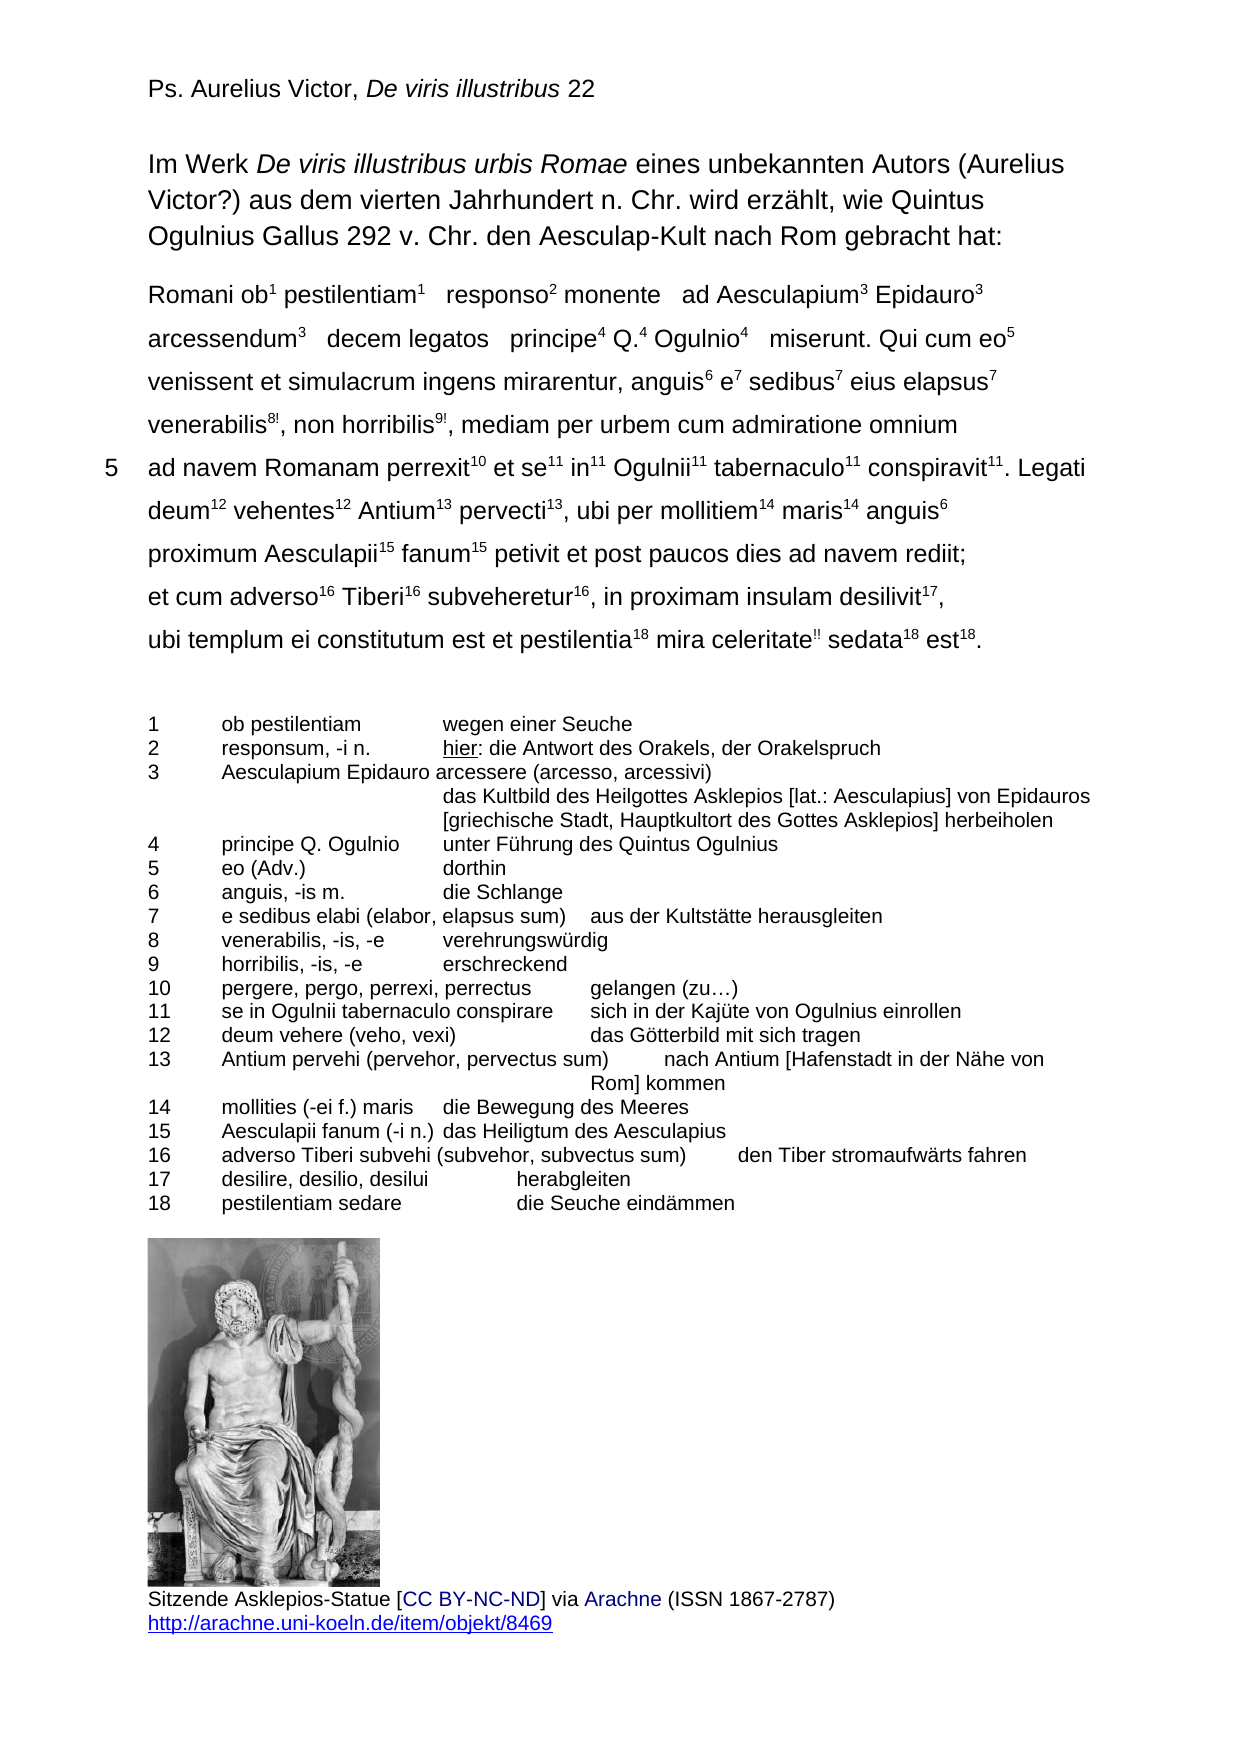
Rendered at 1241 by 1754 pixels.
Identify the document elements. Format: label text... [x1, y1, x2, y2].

text http://arachne.uni-koeln.de/item/objekt/8469 [148, 1611, 1092, 1635]
text 14 mollities (-ei f.) maris die Bewegung des Meeres [148, 1095, 1092, 1119]
text das Kultbild des Heilgottes Asklepios [lat.: Aesculapius] von Epidauros [griechische Stadt, Hauptkultort des Gottes Asklepios] herbeiholen [443, 784, 1092, 832]
text 12 deum vehere (veho, vexi) das Götterbild mit sich tragen [148, 1023, 1092, 1047]
text Rom] kommen [516, 1071, 1092, 1095]
text et cum adverso16 Tiberi16 subveheretur16, in proximam insulam desilivit17, [148, 582, 1092, 611]
text 5 eo (Adv.) dorthin [148, 856, 1092, 879]
text ad navem Romanam perrexit10 et se11 in11 Ogulnii11 tabernaculo11 conspiravit11. Legati deum12 vehentes12 Antium13 pervecti13, ubi per mollitiem14 maris14 anguis6 [148, 453, 1092, 525]
text 17 desilire, desilio, desilui herabgleiten [148, 1167, 1092, 1191]
text 4 principe Q. Ogulnio unter Führung des Quintus Ogulnius [148, 832, 1092, 856]
text 11 se in Ogulnii tabernaculo conspirare sich in der Kajüte von Ogulnius einrollen [148, 999, 1092, 1023]
text Romani ob1 pestilentiam1 responso2 monente ad Aesculapium3 Epidauro3 arcessendum3 decem legatos principe4 Q.4 Ogulnio4 miserunt. Qui cum eo5 venissent et simulacrum ingens mirarentur, anguis6 e7 sedibus7 eius elapsus7 venerabilis8!, non horribilis9!, mediam per urbem cum admiratione omnium [148, 281, 1092, 439]
text 18 pestilentiam sedare die Seuche eindämmen [148, 1191, 1092, 1215]
text 6 anguis, -is m. die Schlange [148, 879, 1092, 903]
picture [147, 1238, 380, 1587]
text Im Werk De viris illustribus urbis Romae eines unbekannten Autors (Aurelius Victor?) aus dem vierten Jahrhundert n. Chr. wird erzählt, wie Quintus Ogulnius Gallus 292 v. Chr. den Aesculap-Kult nach Rom gebracht hat: [148, 148, 1092, 251]
text 3 Aesculapium Epidauro arcessere (arcesso, arcessivi) [148, 760, 1092, 784]
text proximum Aesculapii15 fanum15 petivit et post paucos dies ad navem rediit; [148, 539, 1092, 568]
text 16 adverso Tiberi subvehi (subvehor, subvectus sum) den Tiber stromaufwärts fahren [148, 1143, 1092, 1167]
text 8 venerabilis, -is, -e verehrungswürdig [148, 927, 1092, 951]
text 7 e sedibus elabi (elabor, elapsus sum) aus der Kultstätte herausgleiten [148, 903, 1092, 927]
text 2 responsum, -i n. hier: die Antwort des Orakels, der Orakelspruch [148, 736, 1092, 760]
text 9 horribilis, -is, -e erschreckend [148, 951, 1092, 975]
text 1 ob pestilentiam wegen einer Seuche [148, 712, 1092, 736]
text 13 Antium pervehi (pervehor, pervectus sum) nach Antium [Hafenstadt in der Nähe von [148, 1047, 1092, 1071]
text Sitzende Asklepios-Statue [CC BY-NC-ND] via Arachne (ISSN 1867-2787) [148, 1587, 1092, 1611]
text 10 pergere, pergo, perrexi, perrectus gelangen (zu…) [148, 975, 1092, 999]
text 15 Aesculapii fanum (-i n.) das Heiligtum des Aesculapius [148, 1119, 1092, 1143]
text ubi templum ei constitutum est et pestilentia18 mira celeritate!! sedata18 est18. [148, 626, 1092, 654]
